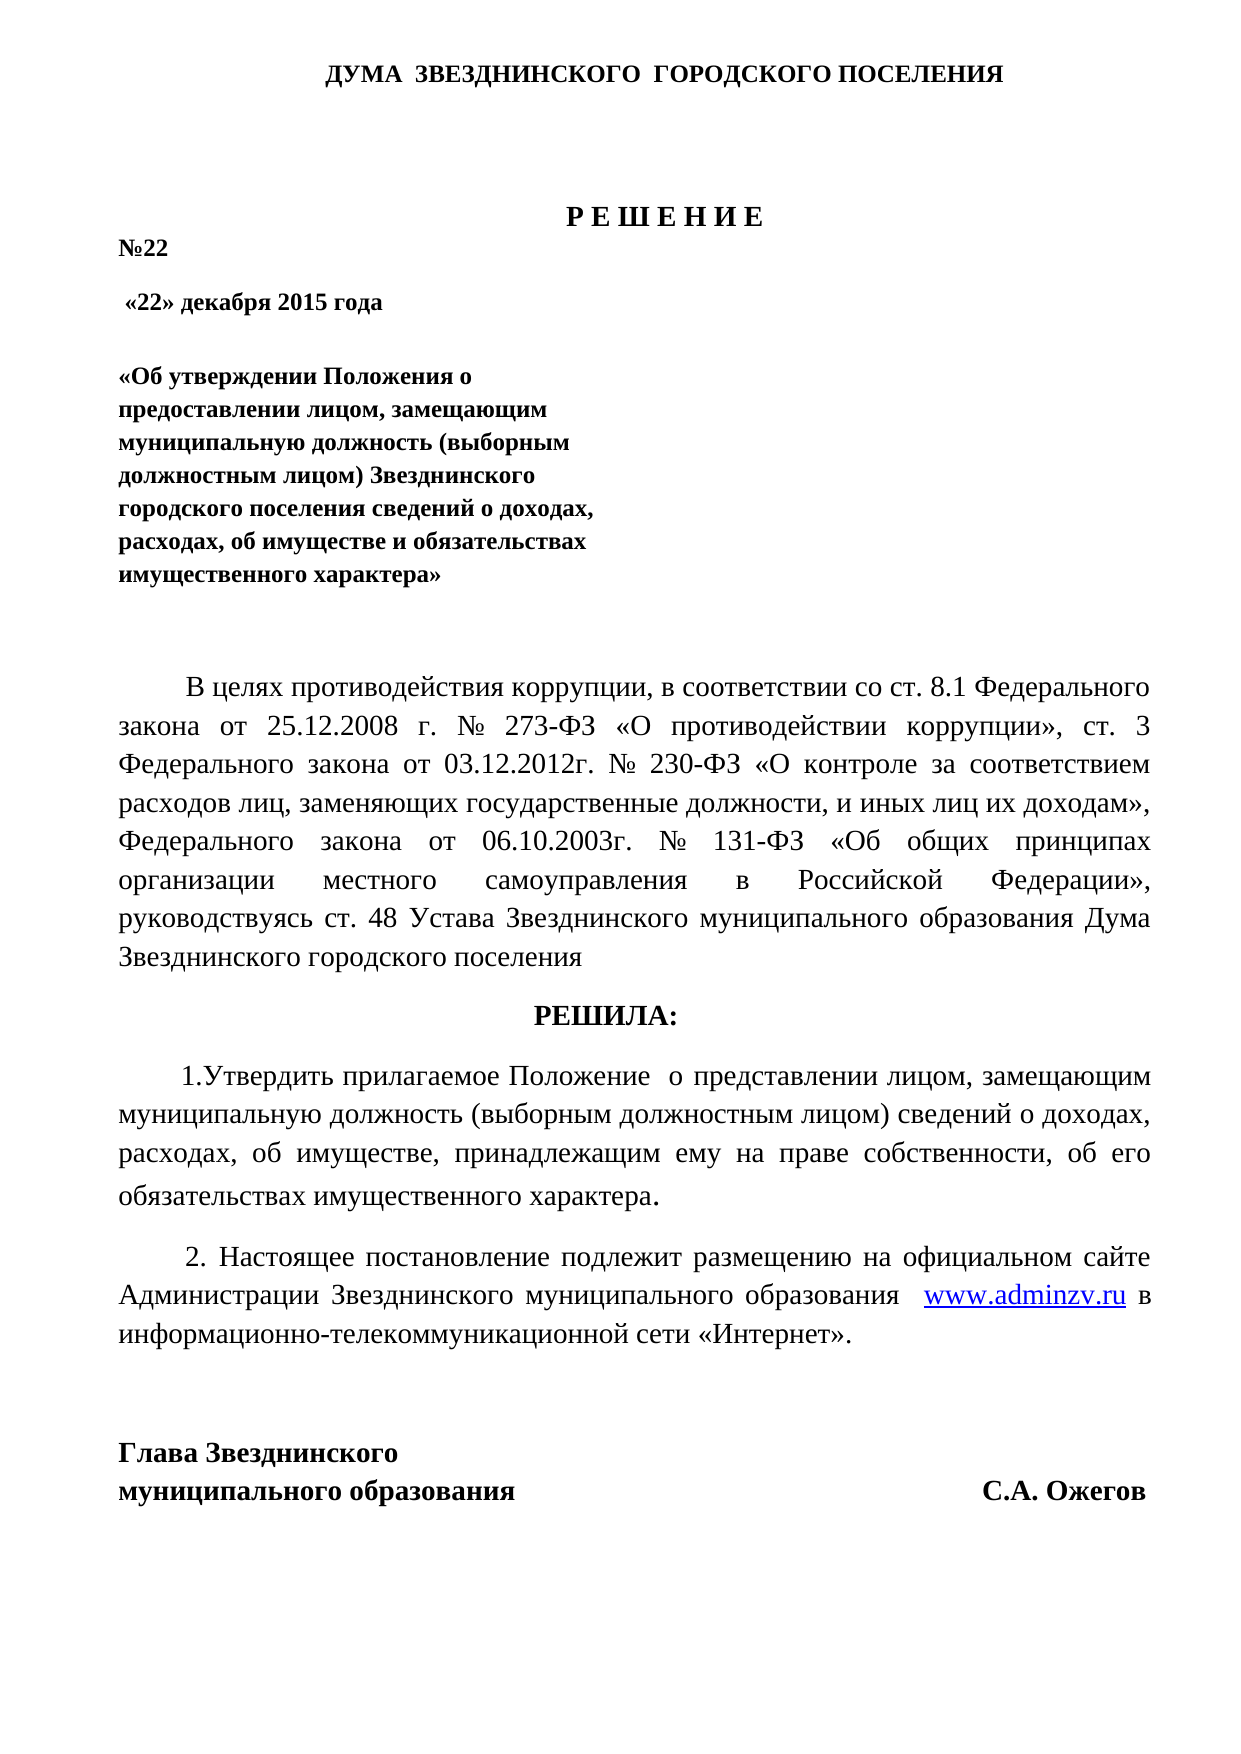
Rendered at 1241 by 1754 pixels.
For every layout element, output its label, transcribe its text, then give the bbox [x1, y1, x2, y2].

text 1.Утвердить прилагаемое Положение о представлении лицом, замещающим муниципальную должность (выборным должностным лицом) сведений о доходах, расходах, об имуществе, принадлежащим ему на праве собственности, об его обязательствах имущественного характера. [118, 1058, 1152, 1212]
text «22» декабря 2015 года [118, 287, 1152, 351]
text В целях противодействия коррупции, в соответствии со ст. 8.1 Федерального закона от 25.12.2008 г. № 273-ФЗ «О противодействии коррупции», ст. 3 Федерального закона от 03.12.2012г. № 230-ФЗ «О контроле за соответствием расходов лиц, заменяющих государственные должности, и иных лиц их доходам», Федерального закона от 06.10.2003г. № 131-ФЗ «Об общих принципах организации местного самоуправления в Российской Федерации», руководствуясь ст. 48 Устава Звезднинского муниципального образования Дума Звезднинского городского поселения [118, 669, 1152, 972]
text ДУМА ЗВЕЗДНИНСКОГО ГОРОДСКОГО ПОСЕЛЕНИЯ [177, 59, 1152, 88]
text «Об утверждении Положения о предоставлении лицом, замещающим муниципальную должность (выборным должностным лицом) Звезднинского городского поселения сведений о доходах, расходах, об имуществе и обязательствах имущественного характера» [118, 361, 1152, 588]
subtitle №22 [118, 233, 1152, 262]
text Глава Звезднинского муниципального образования С.А. Ожегов [118, 1435, 1152, 1507]
text РЕШИЛА: [118, 998, 1152, 1032]
text 2. Настоящее постановление подлежит размещению на официальном сайте Администрации Звезднинского муниципального образования www.adminzv.ru в информационно-телекоммуникационной сети «Интернет». [118, 1239, 1152, 1349]
subtitle Р Е Ш Е Н И Е [177, 199, 1152, 233]
